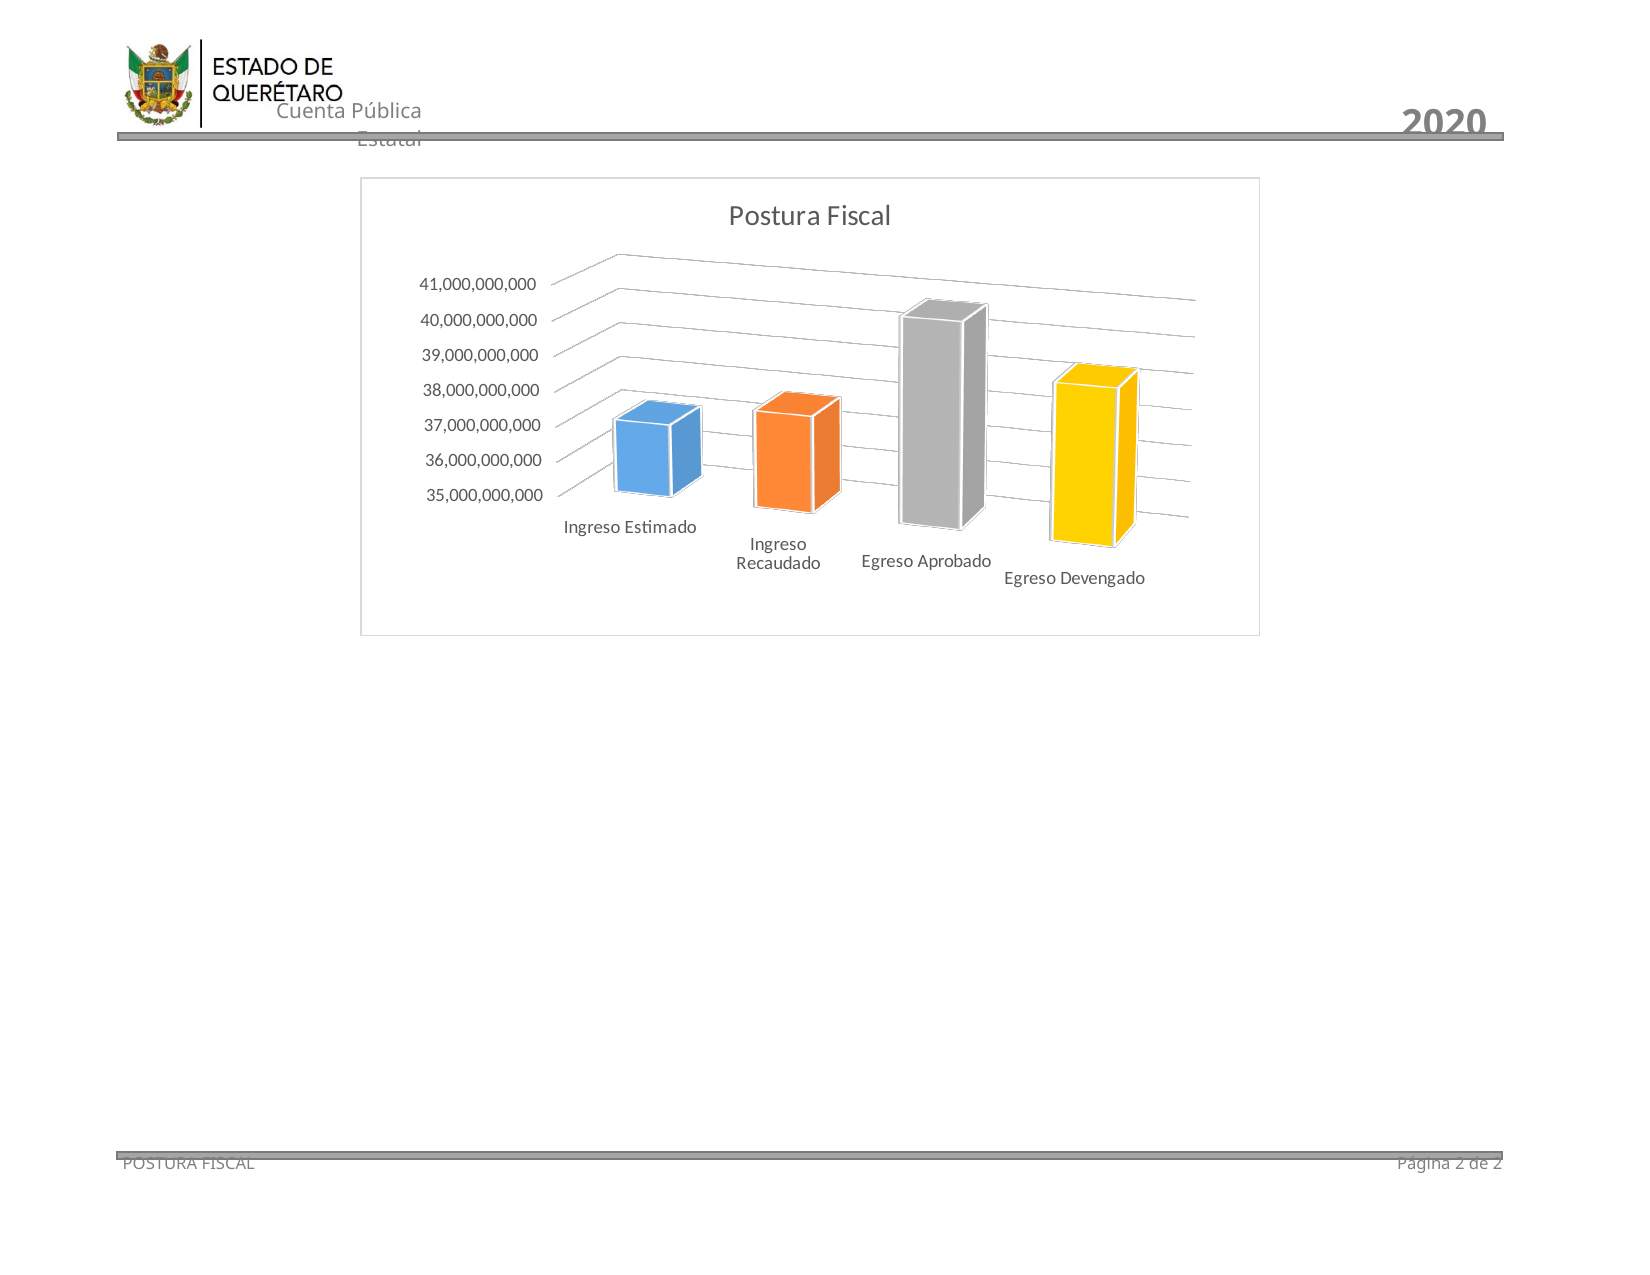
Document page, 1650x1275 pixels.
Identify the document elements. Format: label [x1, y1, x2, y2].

picture [118, 34, 375, 130]
